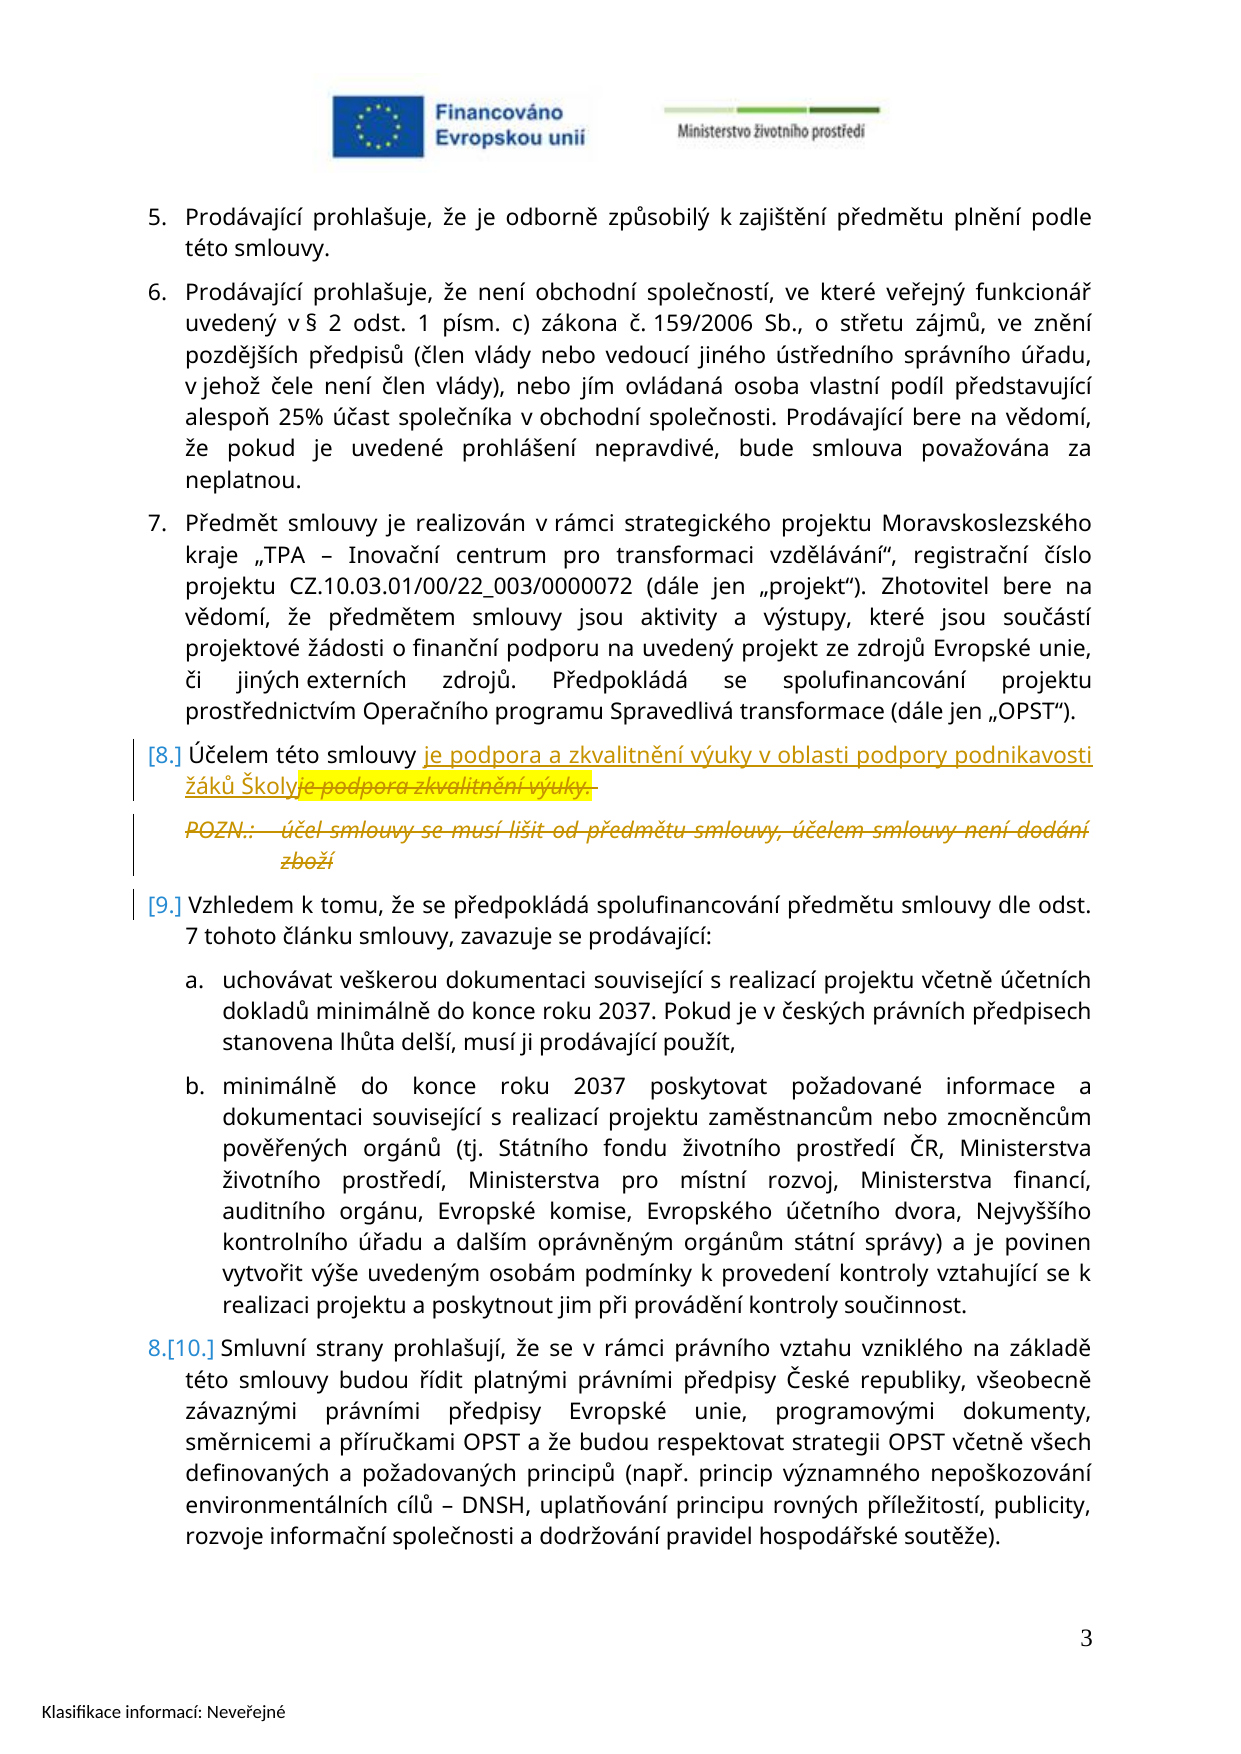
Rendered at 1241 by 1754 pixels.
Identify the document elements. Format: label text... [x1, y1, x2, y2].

list uchovávat veškerou dokumentaci související s realizací projektu včetně účetních dokladů minimálně do konce roku 2037. Pokud je v českých právních předpisech stanovena lhůta delší, musí ji prodávající použít, [185, 963, 1092, 1057]
picture [264, 73, 976, 173]
list Prodávající prohlašuje, že není obchodní společností, ve které veřejný funkcionář uvedený v § 2 odst. 1 písm. c) zákona č. 159/2006 Sb., o střetu zájmů, ve znění pozdějších předpisů (člen vlády nebo vedoucí jiného ústředního správního úřadu, v jehož čele není člen vlády), nebo jím ovládaná osoba vlastní podíl představující alespoň 25% účast společníka v obchodní společnosti. Prodávající bere na vědomí, že pokud je uvedené prohlášení nepravdivé, bude smlouva považována za neplatnou. [148, 276, 1092, 495]
list Smluvní strany prohlašují, že se v rámci právního vztahu vzniklého na základě této smlouvy budou řídit platnými právními předpisy České republiky, všeobecně závaznými právními předpisy Evropské unie, programovými dokumenty, směrnicemi a příručkami OPST a že budou respektovat strategii OPST včetně všech definovaných a požadovaných principů (např. princip významného nepoškozování environmentálních cílů – DNSH, uplatňování principu rovných příležitostí, publicity, rozvoje informační společnosti a dodržování pravidel hospodářské soutěže). [148, 1332, 1092, 1551]
list minimálně do konce roku 2037 poskytovat požadované informace a dokumentaci související s realizací projektu zaměstnancům nebo zmocněncům pověřených orgánů (tj. Státního fondu životního prostředí ČR, Ministerstva životního prostředí, Ministerstva pro místní rozvoj, Ministerstva financí, auditního orgánu, Evropské komise, Evropského účetního dvora, Nejvyššího kontrolního úřadu a dalším oprávněným orgánům státní správy) a je povinen vytvořit výše uvedeným osobám podmínky k provedení kontroly vztahující se k realizaci projektu a poskytnout jim při provádění kontroly součinnost. [185, 1070, 1092, 1320]
list Účelem této smlouvy [148, 738, 1092, 801]
list Prodávající prohlašuje, že je odborně způsobilý k zajištění předmětu plnění podle této smlouvy. [148, 201, 1092, 263]
list Vzhledem k tomu, že se předpokládá spolufinancování předmětu smlouvy dle odst. 7 tohoto článku smlouvy, zavazuje se prodávající: [148, 888, 1092, 951]
list Předmět smlouvy je realizován v rámci strategického projektu Moravskoslezského kraje „TPA – Inovační centrum pro transformaci vzdělávání“, registrační číslo projektu CZ.10.03.01/00/22_003/0000072 (dále jen „projekt“). Zhotovitel bere na vědomí, že předmětem smlouvy jsou aktivity a výstupy, které jsou součástí projektové žádosti o finanční podporu na uvedený projekt ze zdrojů Evropské unie, či jiných externích zdrojů. Předpokládá se spolufinancování projektu prostřednictvím Operačního programu Spravedlivá transformace (dále jen „OPST“). [148, 507, 1092, 726]
